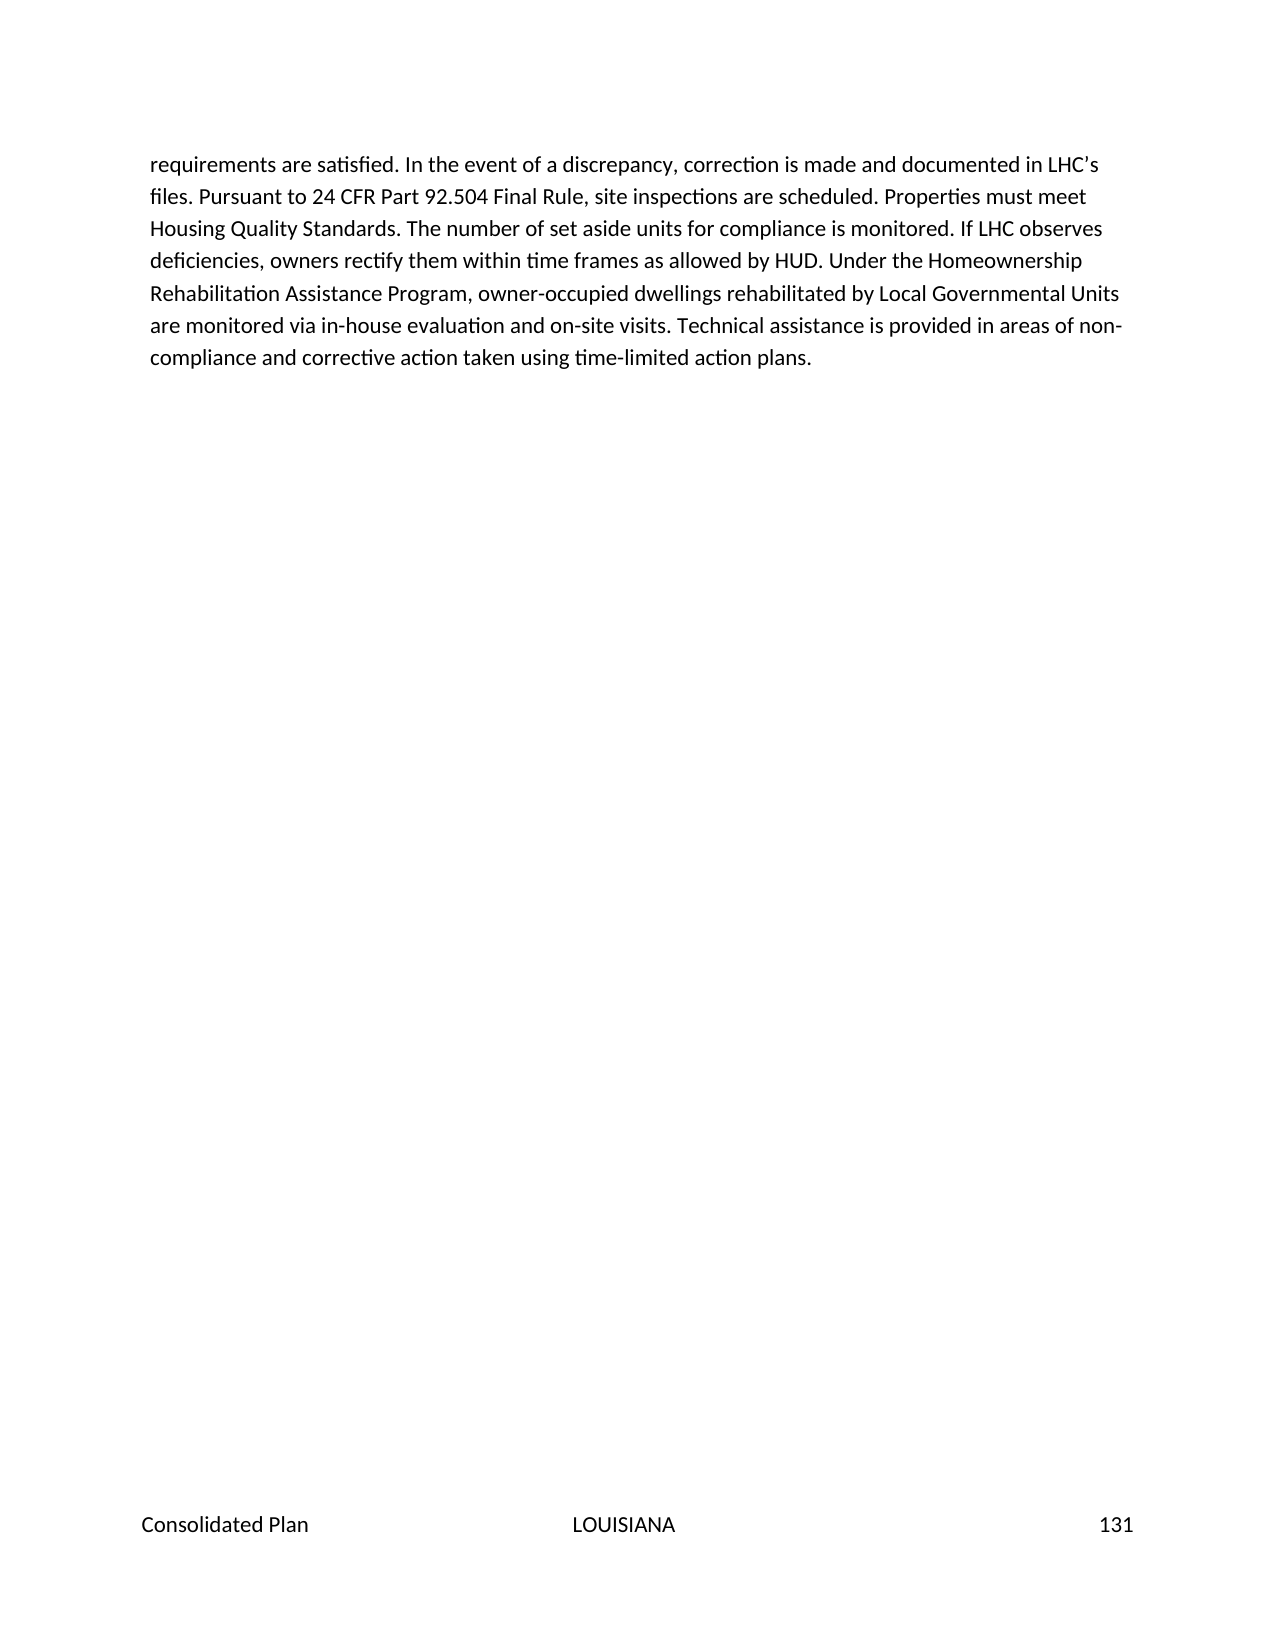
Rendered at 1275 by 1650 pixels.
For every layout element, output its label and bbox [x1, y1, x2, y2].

text [150, 150, 1125, 371]
